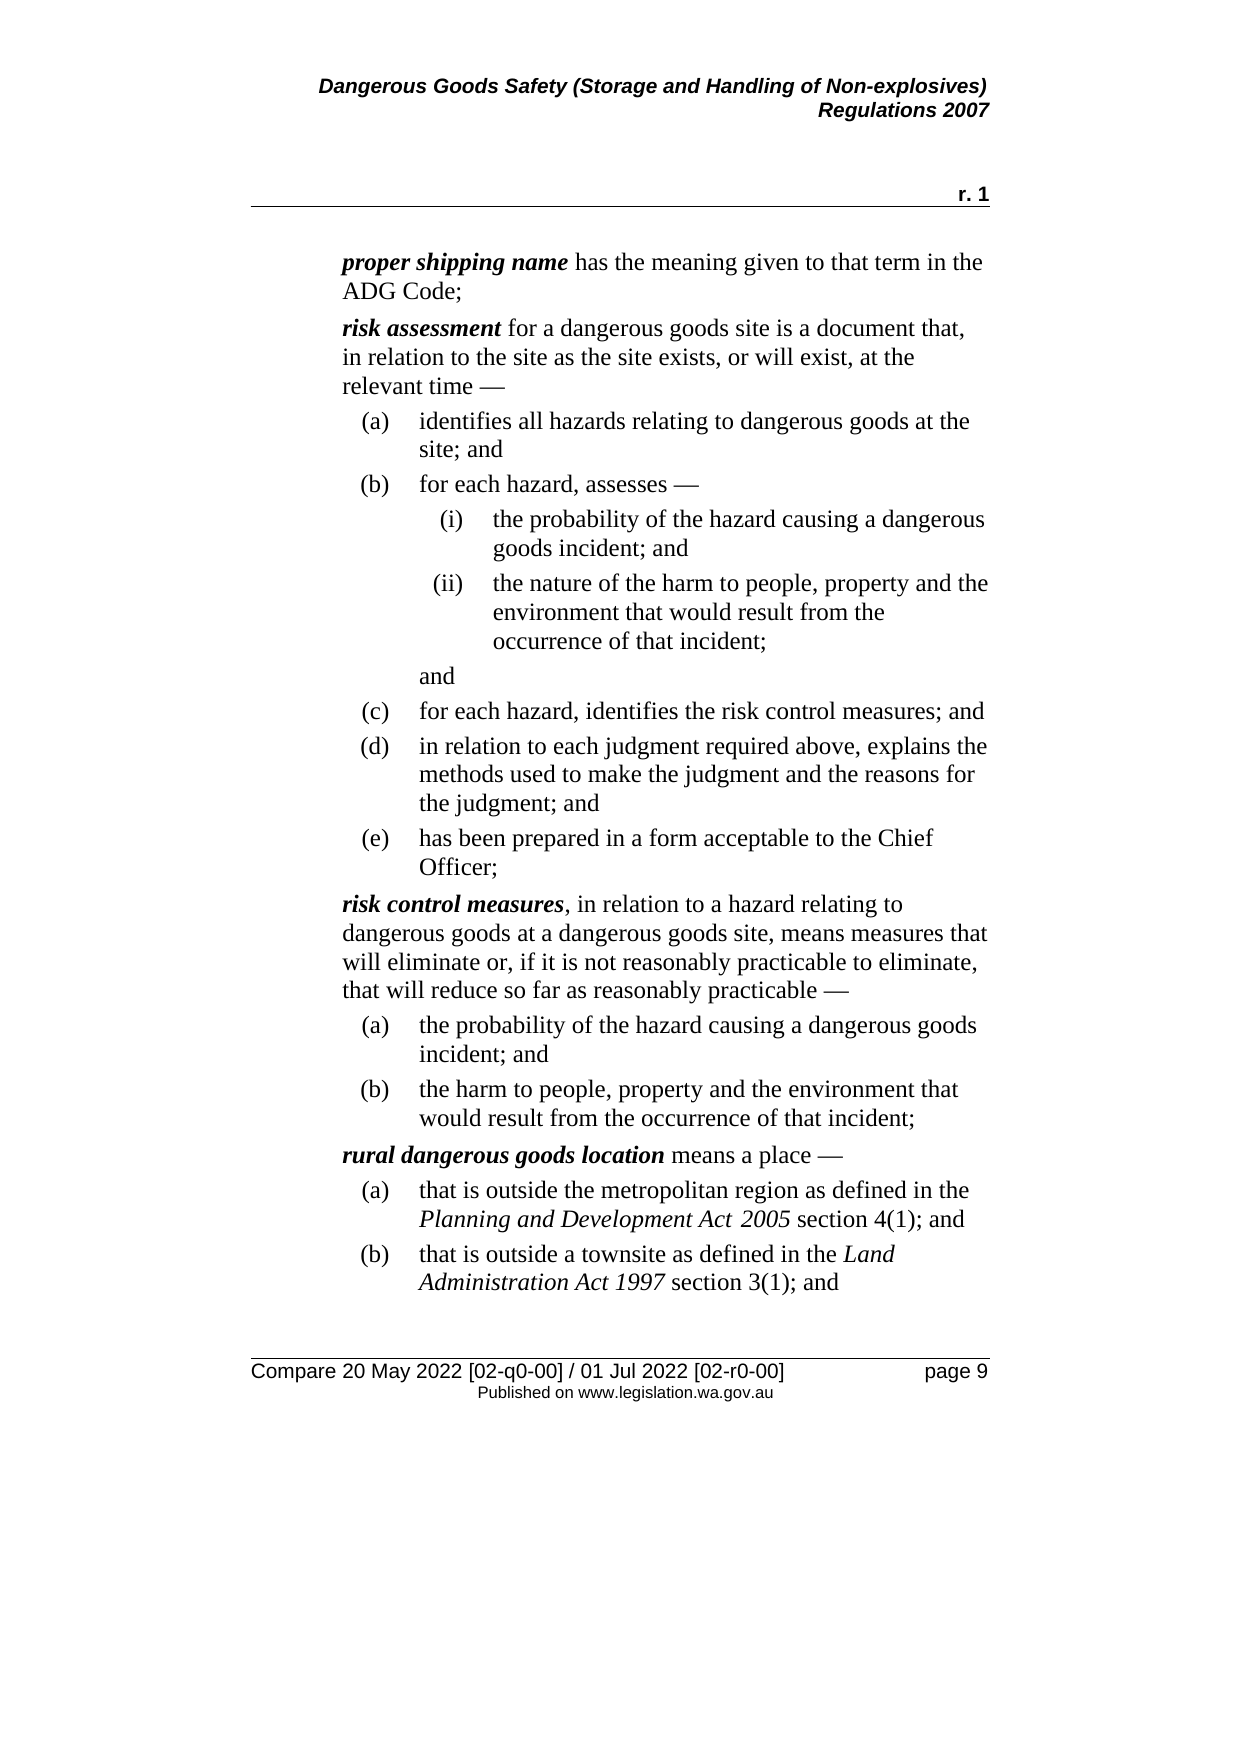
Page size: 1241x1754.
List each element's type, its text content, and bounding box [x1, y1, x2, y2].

text (a) identifies all hazards relating to dangerous goods at the site; and [251, 406, 990, 463]
text (i) the probability of the hazard causing a dangerous goods incident; and [251, 504, 990, 562]
text (a) that is outside the metropolitan region as defined in the Planning and Development Act 2005 section 4(1); and [251, 1175, 990, 1232]
text (b) for each hazard, assesses — [251, 469, 990, 498]
text proper shipping name has the meaning given to that term in the ADG Code; [251, 247, 990, 305]
text (b) the harm to people, property and the environment that would result from the occurrence of that incident; [251, 1074, 990, 1132]
text (e) has been prepared in a form acceptable to the Chief Officer; [251, 823, 990, 881]
text (c) for each hazard, identifies the risk control measures; and [251, 696, 990, 724]
text (ii) the nature of the harm to people, property and the environment that would result from the occurrence of that incident; [251, 568, 990, 654]
text rural dangerous goods location means a place — [251, 1140, 990, 1169]
text and [251, 661, 990, 689]
text risk assessment for a dangerous goods site is a document that, in relation to the site as the site exists, or will exist, at the relevant time — [251, 313, 990, 399]
text (d) in relation to each judgment required above, explains the methods used to make the judgment and the reasons for the judgment; and [251, 731, 990, 817]
text (a) the probability of the hazard causing a dangerous goods incident; and [251, 1010, 990, 1068]
text (b) that is outside a townsite as defined in the Land Administration Act 1997 section 3(1); and [251, 1239, 990, 1296]
text risk control measures, in relation to a hazard relating to dangerous goods at a dangerous goods site, means measures that will eliminate or, if it is not reasonably practicable to eliminate, that will reduce so far as reasonably practicable — [251, 889, 990, 1004]
